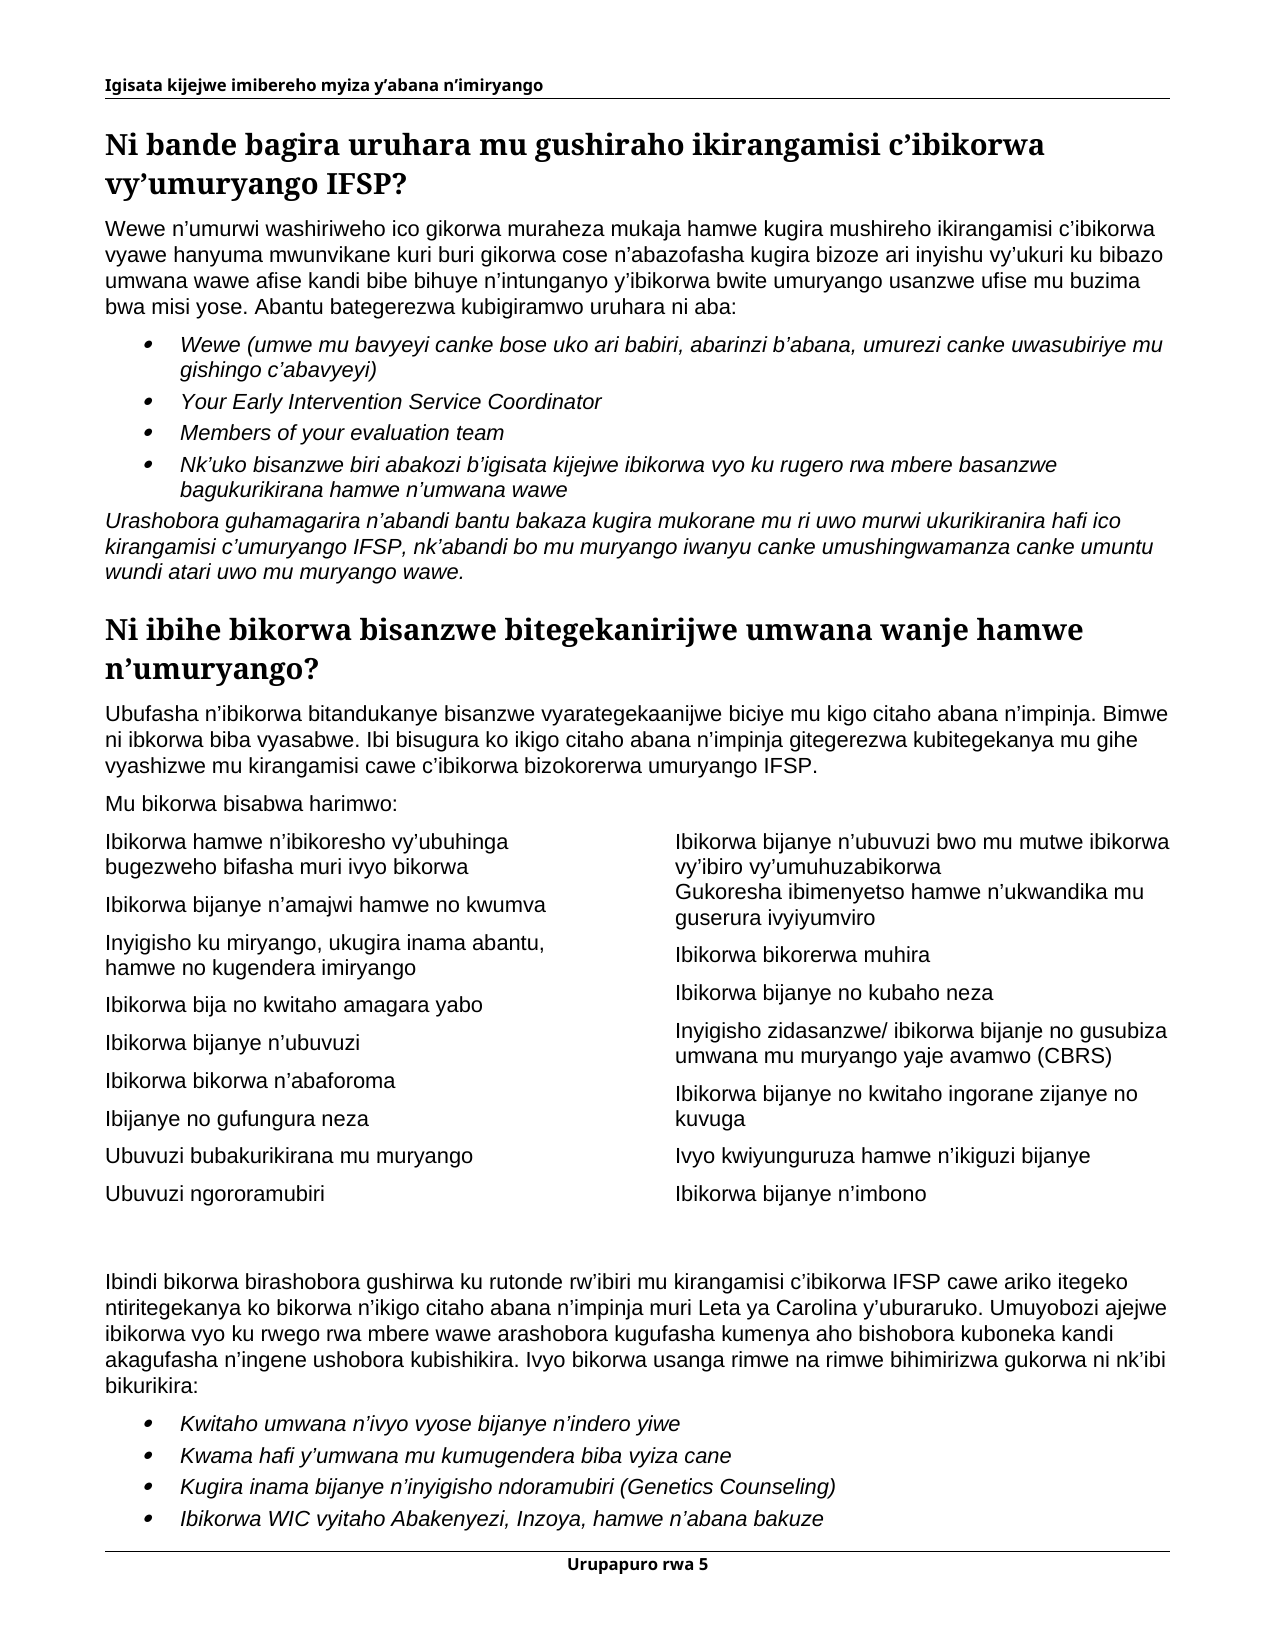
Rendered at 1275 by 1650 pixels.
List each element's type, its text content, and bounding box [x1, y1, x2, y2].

text Ibindi bikorwa birashobora gushirwa ku rutonde rw’ibiri mu kirangamisi c’ibikorwa IFSP cawe ariko itegeko ntiritegekanya ko bikorwa n’ikigo citaho abana n’impinja muri Leta ya Carolina y’uburaruko. Umuyobozi ajejwe ibikorwa vyo ku rwego rwa mbere wawe arashobora kugufasha kumenya aho bishobora kuboneka kandi akagufasha n’ingene ushobora kubishikira. Ivyo bikorwa usanga rimwe na rimwe bihimirizwa gukorwa ni nk’ibi bikurikira: [105, 1269, 1170, 1398]
text Ubuvuzi ngororamubiri [105, 1181, 600, 1206]
text Mu bikorwa bisabwa harimwo: [105, 791, 1170, 816]
list Kwitaho umwana n’ivyo vyose bijanye n’indero yiwe [142, 1411, 1170, 1436]
text Gukoresha ibimenyetso hamwe n’ukwandika mu guserura ivyiyumviro [675, 879, 1170, 930]
text Ivyo kwiyunguruza hamwe n’ikiguzi bijanye [675, 1143, 1170, 1169]
text Ni bande bagira uruhara mu gushiraho ikirangamisi c’ibikorwa vy’umuryango IFSP? [105, 124, 1170, 203]
list Your Early Intervention Service Coordinator [142, 389, 1170, 414]
text Urashobora guhamagarira n’abandi bantu bakaza kugira mukorane mu ri uwo murwi ukurikiranira hafi ico kirangamisi c’umuryango IFSP, nk’abandi bo mu muryango iwanyu canke umushingwamanza canke umuntu wundi atari uwo mu muryango wawe. [105, 508, 1170, 584]
list Ibikorwa WIC vyitaho Abakenyezi, Inzoya, hamwe n’abana bakuze [142, 1506, 1170, 1531]
text Ibikorwa bijanye no kubaho neza [675, 980, 1170, 1005]
text Wewe n’umurwi washiriweho ico gikorwa muraheza mukaja hamwe kugira mushireho ikirangamisi c’ibikorwa vyawe hanyuma mwunvikane kuri buri gikorwa cose n’abazofasha kugira bizoze ari inyishu vy’ukuri ku bibazo umwana wawe afise kandi bibe bihuye n’intunganyo y’ibikorwa bwite umuryango usanzwe ufise mu buzima bwa misi yose. Abantu bategerezwa kubigiramwo uruhara ni aba: [105, 216, 1170, 319]
text Inyigisho zidasanzwe/ ibikorwa bijanje no gusubiza umwana mu muryango yaje avamwo (CBRS) [675, 1018, 1170, 1068]
text Ibikorwa bijanye n’ubuvuzi bwo mu mutwe ibikorwa vy’ibiro vy’umuhuzabikorwa [675, 829, 1170, 879]
text Ibikorwa bikorwa n’abaforoma [105, 1068, 600, 1093]
list Wewe (umwe mu bavyeyi canke bose uko ari babiri, abarinzi b’abana, umurezi canke uwasubiriye mu gishingo c’abavyeyi) [142, 332, 1170, 382]
text Ibikorwa hamwe n’ibikoresho vy’ubuhinga bugezweho bifasha muri ivyo bikorwa [105, 829, 600, 879]
text Ibikorwa bija no kwitaho amagara yabo [105, 992, 600, 1018]
text Ibikorwa bijanye no kwitaho ingorane zijanye no kuvuga [675, 1081, 1170, 1131]
list Kwama hafi y’umwana mu kumugendera biba vyiza cane [142, 1443, 1170, 1468]
text Ibikorwa bijanye n’imbono [675, 1181, 1170, 1206]
text Ni ibihe bikorwa bisanzwe bitegekanirijwe umwana wanje hamwe n’umuryango? [105, 609, 1170, 688]
list Kugira inama bijanye n’inyigisho ndoramubiri (Genetics Counseling) [142, 1474, 1170, 1499]
text Ibikorwa bijanye n’ubuvuzi [105, 1030, 600, 1055]
text Inyigisho ku miryango, ukugira inama abantu, hamwe no kugendera imiryango [105, 929, 600, 980]
text Ibikorwa bikorerwa muhira [675, 942, 1170, 967]
list Nk’uko bisanzwe biri abakozi b’igisata kijejwe ibikorwa vyo ku rugero rwa mbere basanzwe bagukurikirana hamwe n’umwana wawe [142, 452, 1170, 502]
text Ibikorwa bijanye n’amajwi hamwe no kwumva [105, 892, 600, 917]
text Ubufasha n’ibikorwa bitandukanye bisanzwe vyarategekaanijwe biciye mu kigo citaho abana n’impinja. Bimwe ni ibkorwa biba vyasabwe. Ibi bisugura ko ikigo citaho abana n’impinja gitegerezwa kubitegekanya mu gihe vyashizwe mu kirangamisi cawe c’ibikorwa bizokorerwa umuryango IFSP. [105, 701, 1170, 778]
text Ibijanye no gufungura neza [105, 1106, 600, 1131]
text Ubuvuzi bubakurikirana mu muryango [105, 1143, 600, 1168]
list Members of your evaluation team [142, 420, 1170, 445]
